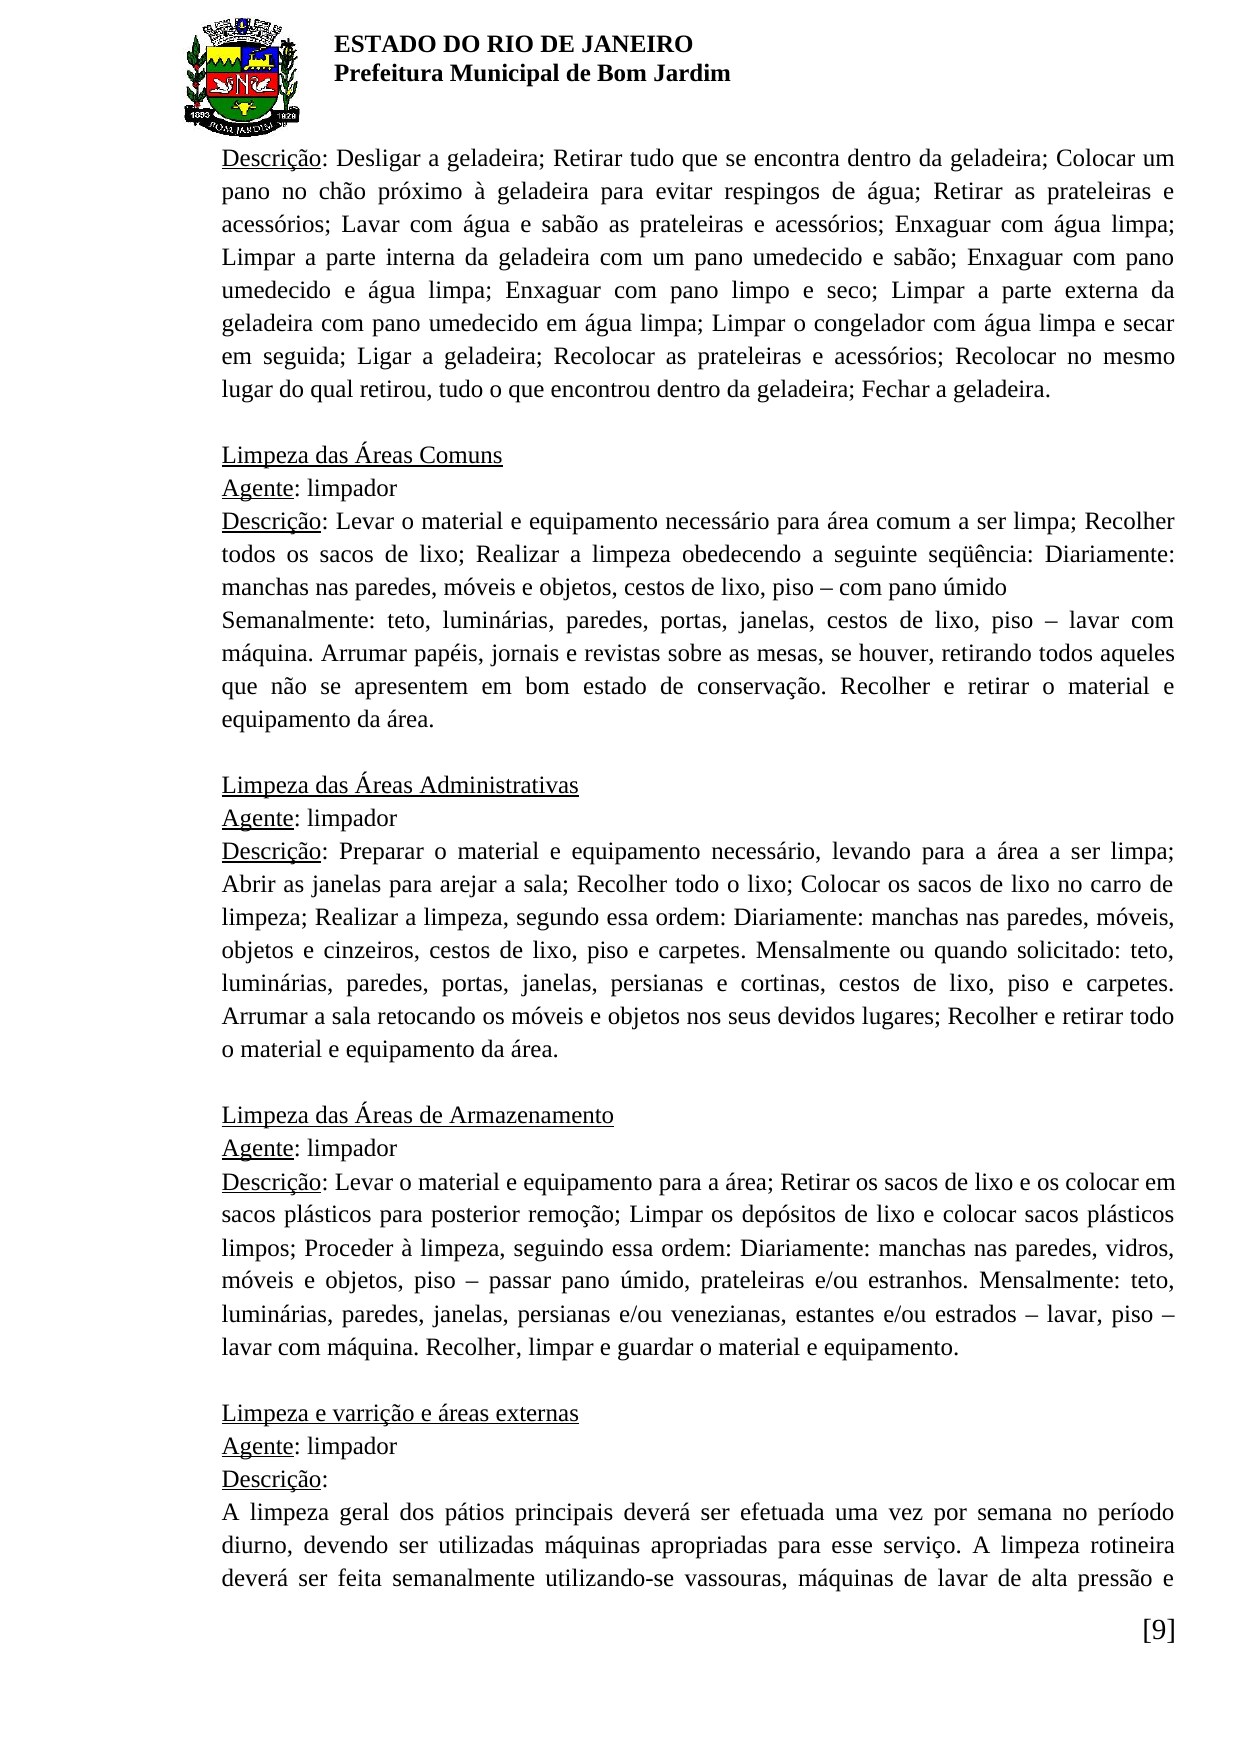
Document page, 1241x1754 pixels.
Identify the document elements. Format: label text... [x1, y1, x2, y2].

text Descrição: Levar o material e equipamento necessário para área comum a ser limpa; Recolher todos os sacos de lixo; Realizar a limpeza obedecendo a seguinte seqüência: Diariamente: manchas nas paredes, móveis e objetos, cestos de lixo, piso – com pano úmido [221, 506, 1176, 601]
text Descrição: Levar o material e equipamento para a área; Retirar os sacos de lixo e os colocar em sacos plásticos para posterior remoção; Limpar os depósitos de lixo e colocar sacos plásticos limpos; Proceder à limpeza, seguindo essa ordem: Diariamente: manchas nas paredes, vidros, móveis e objetos, piso – passar pano úmido, prateleiras e/ou estranhos. Mensalmente: teto, luminárias, paredes, janelas, persianas e/ou venezianas, estantes e/ou estrados – lavar, piso – lavar com máquina. Recolher, limpar e guardar o material e equipamento. [221, 1167, 1176, 1360]
text Limpeza das Áreas de Armazenamento [221, 1101, 1176, 1129]
text Limpeza das Áreas Comuns [221, 440, 1176, 469]
text Agente: limpador [221, 1431, 1176, 1459]
text Agente: limpador [221, 803, 1176, 832]
text Agente: limpador [221, 473, 1176, 502]
text Descrição: Preparar o material e equipamento necessário, levando para a área a ser limpa; Abrir as janelas para arejar a sala; Recolher todo o lixo; Colocar os sacos de lixo no carro de limpeza; Realizar a limpeza, segundo essa ordem: Diariamente: manchas nas paredes, móveis, objetos e cinzeiros, cestos de lixo, piso e carpetes. Mensalmente ou quando solicitado: teto, luminárias, paredes, portas, janelas, persianas e cortinas, cestos de lixo, piso e carpetes. Arrumar a sala retocando os móveis e objetos nos seus devidos lugares; Recolher e retirar todo o material e equipamento da área. [221, 836, 1176, 1063]
picture [181, 15, 300, 139]
text Agente: limpador [221, 1133, 1176, 1162]
text Limpeza das Áreas Administrativas [221, 770, 1176, 799]
text Limpeza e varrição e áreas externas [221, 1398, 1176, 1426]
text Descrição: Desligar a geladeira; Retirar tudo que se encontra dentro da geladeira; Colocar um pano no chão próximo à geladeira para evitar respingos de água; Retirar as prateleiras e acessórios; Lavar com água e sabão as prateleiras e acessórios; Enxaguar com água limpa; Limpar a parte interna da geladeira com um pano umedecido e sabão; Enxaguar com pano umedecido e água limpa; Enxaguar com pano limpo e seco; Limpar a parte externa da geladeira com pano umedecido em água limpa; Limpar o congelador com água limpa e secar em seguida; Ligar a geladeira; Recolocar as prateleiras e acessórios; Recolocar no mesmo lugar do qual retirou, tudo o que encontrou dentro da geladeira; Fechar a geladeira. [221, 121, 1176, 403]
text Semanalmente: teto, luminárias, paredes, portas, janelas, cestos de lixo, piso – lavar com máquina. Arrumar papéis, jornais e revistas sobre as mesas, se houver, retirando todos aqueles que não se apresentem em bom estado de conservação. Recolher e retirar o material e equipamento da área. [221, 605, 1176, 733]
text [221, 1497, 1176, 1592]
text Descrição: [221, 1464, 1176, 1492]
